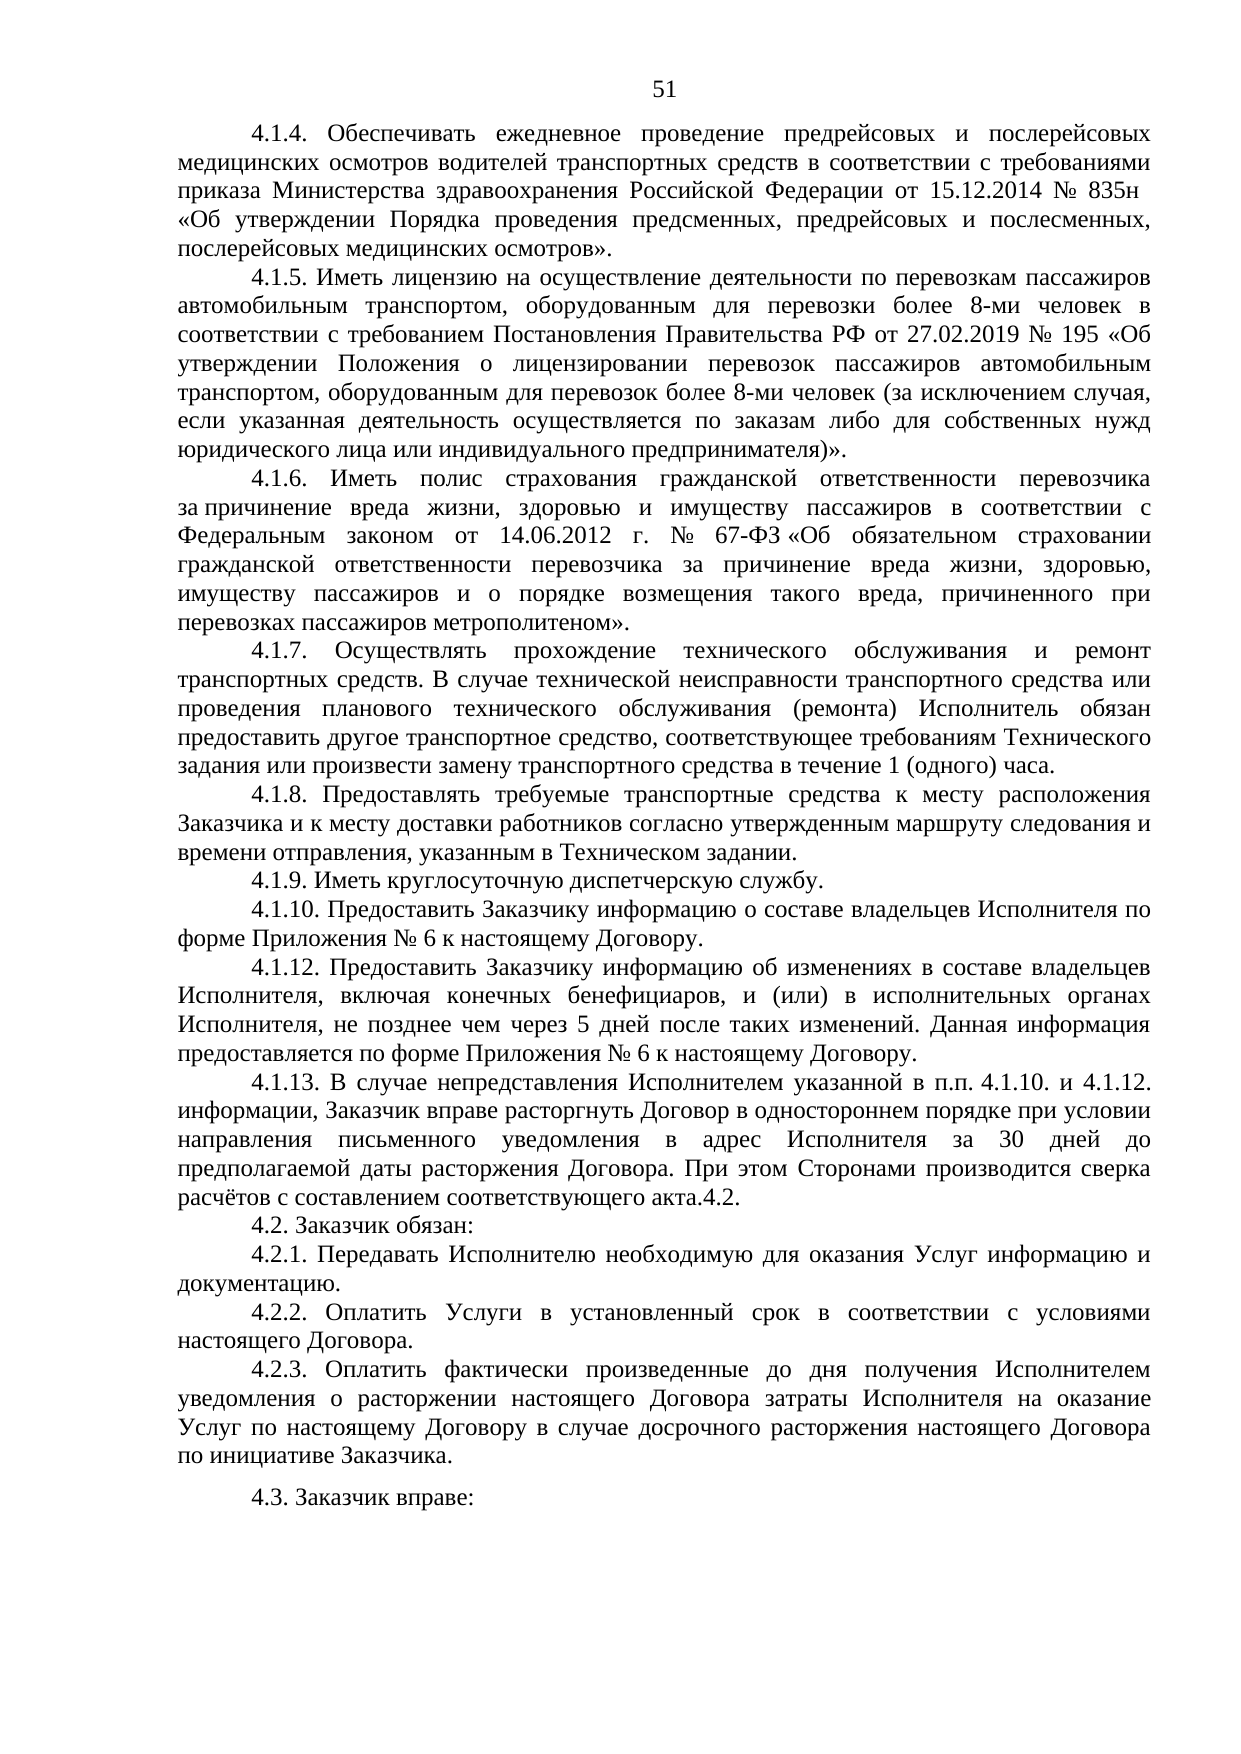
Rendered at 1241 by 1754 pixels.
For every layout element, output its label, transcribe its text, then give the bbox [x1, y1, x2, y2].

text 4.2.3. Оплатить фактически произведенные до дня получения Исполнителем уведомления о расторжении настоящего Договора затраты Исполнителя на оказание Услуг по настоящему Договору в случае досрочного расторжения настоящего Договора по инициативе Заказчика. [177, 1354, 1152, 1469]
text 4.1.10. Предоставить Заказчику информацию о составе владельцев Исполнителя по форме Приложения № 6 к настоящему Договору. [177, 894, 1152, 952]
text 4.1.8. Предоставлять требуемые транспортные средства к месту расположения Заказчика и к месту доставки работников согласно утвержденным маршруту следования и времени отправления, указанным в Техническом задании. [177, 779, 1152, 866]
text 4.2. Заказчик обязан: [177, 1211, 1152, 1239]
text 4.1.7. Осуществлять прохождение технического обслуживания и ремонт транспортных средств. В случае технической неисправности транспортного средства или проведения планового технического обслуживания (ремонта) Исполнитель обязан предоставить другое транспортное средство, соответствующее требованиям Технического задания или произвести замену транспортного средства в течение 1 (одного) часа. [177, 636, 1152, 779]
text 4.2.1. Передавать Исполнителю необходимую для оказания Услуг информацию и документацию. [177, 1239, 1152, 1297]
text 4.1.12. Предоставить Заказчику информацию об изменениях в составе владельцев Исполнителя, включая конечных бенефициаров, и (или) в исполнительных органах Исполнителя, не позднее чем через 5 дней после таких изменений. Данная информация предоставляется по форме Приложения № 6 к настоящему Договору. [177, 952, 1152, 1067]
text 4.2.2. Оплатить Услуги в установленный срок в соответствии с условиями настоящего Договора. [177, 1297, 1152, 1354]
text 4.1.5. Иметь лицензию на осуществление деятельности по перевозкам пассажиров автомобильным транспортом, оборудованным для перевозки более 8-ми человек в соответствии с требованием Постановления Правительства РФ от 27.02.2019 № 195 «Об утверждении Положения о лицензировании перевозок пассажиров автомобильным транспортом, оборудованным для перевозок более 8-ми человек (за исключением случая, если указанная деятельность осуществляется по заказам либо для собственных нужд юридического лица или индивидуального предпринимателя)». [177, 262, 1152, 463]
text 4.1.9. Иметь круглосуточную диспетчерскую службу. [177, 866, 1152, 894]
text 4.1.6. Иметь полис страхования гражданской ответственности перевозчика за причинение вреда жизни, здоровью и имуществу пассажиров в соответствии с Федеральным законом от 14.06.2012 г. № 67-ФЗ «Об обязательном страховании гражданской ответственности перевозчика за причинение вреда жизни, здоровью, имуществу пассажиров и о порядке возмещения такого вреда, причиненного при перевозках пассажиров метрополитеном». [177, 463, 1152, 636]
text 4.1.13. В случае непредставления Исполнителем указанной в п.п. 4.1.10. и 4.1.12. информации, Заказчик вправе расторгнуть Договор в одностороннем порядке при условии направления письменного уведомления в адрес Исполнителя за 30 дней до предполагаемой даты расторжения Договора. При этом Сторонами производится сверка расчётов с составлением соответствующего акта.4.2. [177, 1067, 1152, 1211]
text 4.1.4. Обеспечивать ежедневное проведение предрейсовых и послерейсовых медицинских осмотров водителей транспортных средств в соответствии с требованиями приказа Министерства здравоохранения Российской Федерации от 15.12.2014 № 835н «Об утверждении Порядка проведения предсменных, предрейсовых и послесменных, послерейсовых медицинских осмотров». [177, 118, 1152, 262]
text 4.3. Заказчик вправе: [177, 1482, 1152, 1511]
